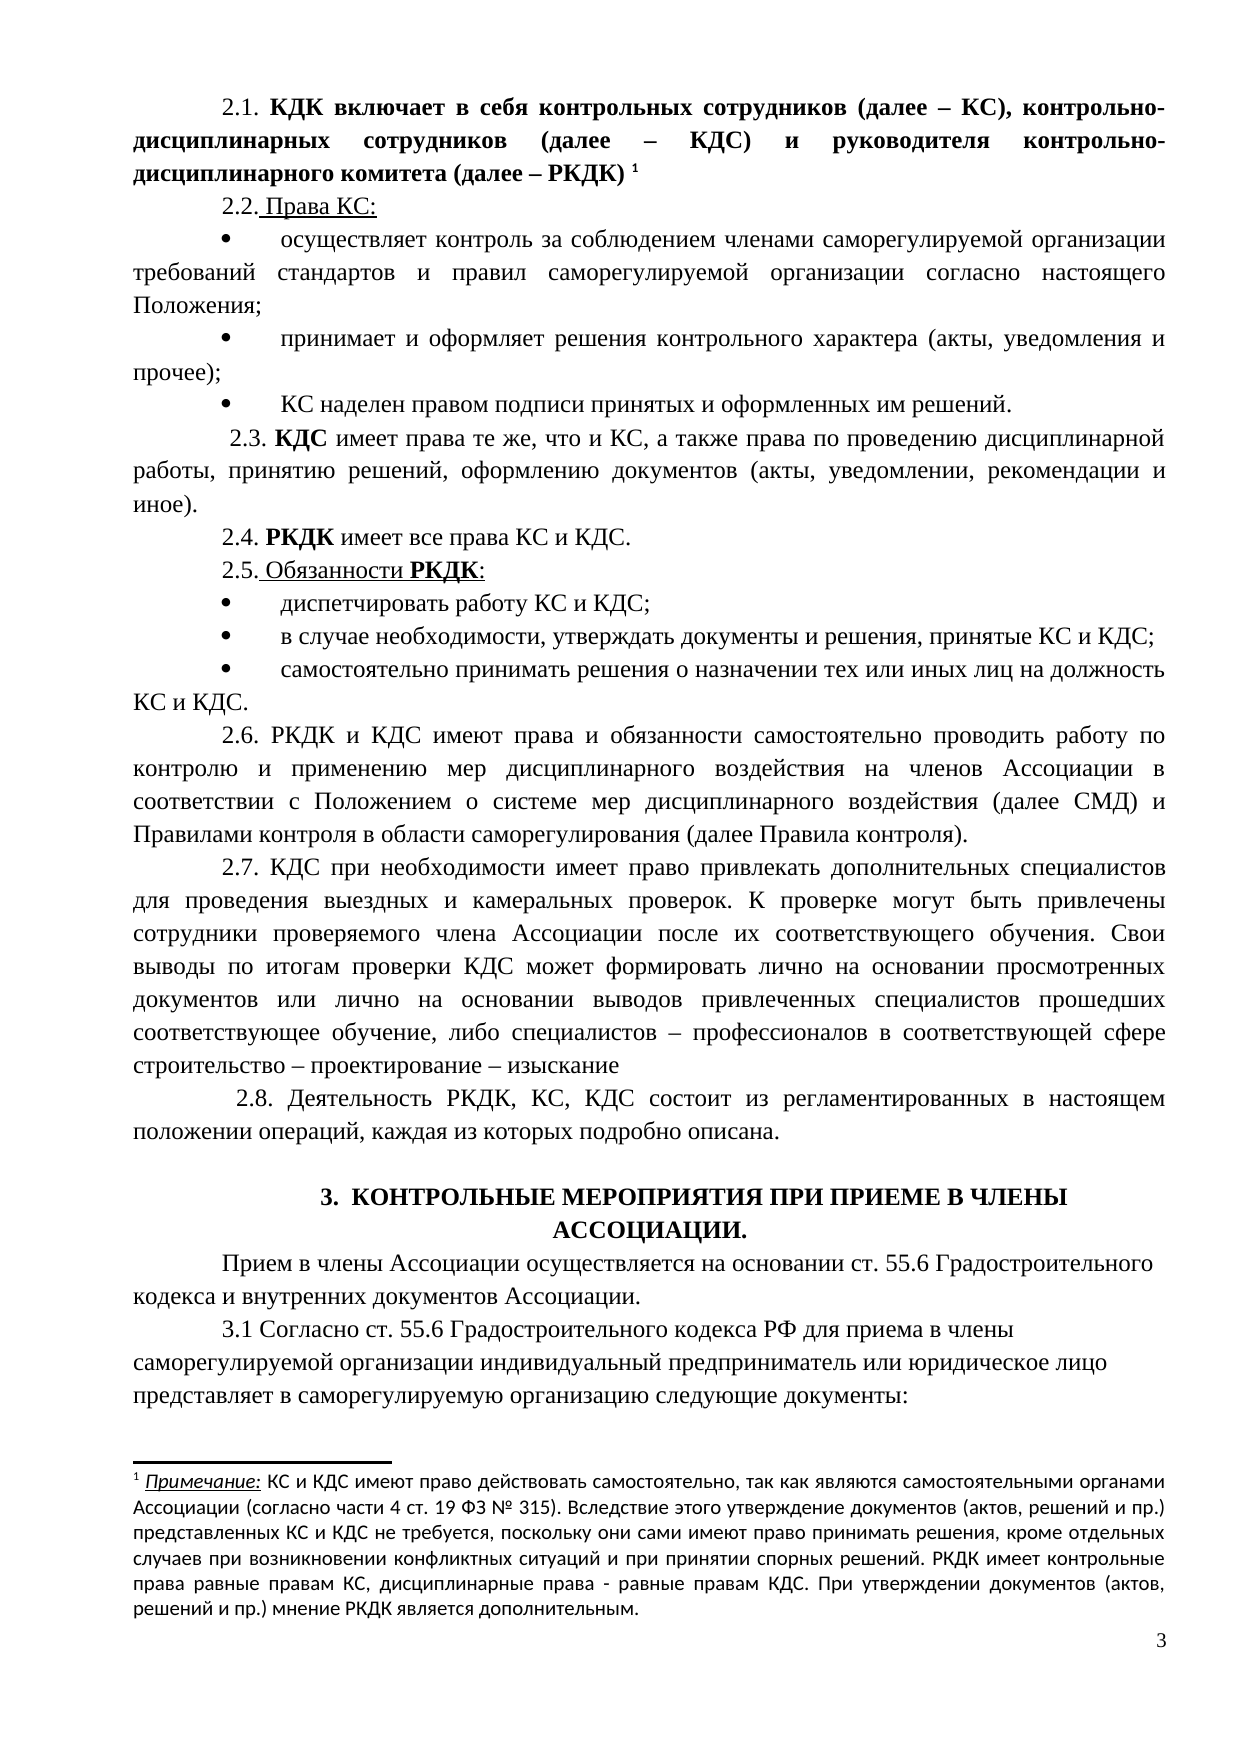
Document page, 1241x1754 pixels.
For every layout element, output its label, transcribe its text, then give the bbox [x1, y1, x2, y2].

text 2.4. РКДК имеет все права КС и КДС. [133, 522, 1167, 550]
text 3. Контрольные мероприятия при приеме в члены ассоциации. [133, 1182, 1167, 1244]
text 2.2. Права КС: [133, 191, 1167, 220]
list самостоятельно принимать решения о назначении тех или иных лиц на должность КС и КДС. [133, 654, 1167, 716]
text 2.7. КДС при необходимости имеет право привлекать дополнительных специалистов для проведения выездных и камеральных проверок. К проверке могут быть привлечены сотрудники проверяемого члена Ассоциации после их соответствующего обучения. Свои выводы по итогам проверки КДС может формировать лично на основании просмотренных документов или лично на основании выводов привлеченных специалистов прошедших соответствующее обучение, либо специалистов – профессионалов в соответствующей сфере строительство – проектирование – изыскание [133, 852, 1167, 1079]
text 2.6. РКДК и КДС имеют права и обязанности самостоятельно проводить работу по контролю и применению мер дисциплинарного воздействия на членов Ассоциации в соответствии с Положением о системе мер дисциплинарного воздействия (далее СМД) и Правилами контроля в области саморегулирования (далее Правила контроля). [133, 720, 1167, 848]
text 2.1. КДК включает в себя контрольных сотрудников (далее – КС), контрольно-дисциплинарных сотрудников (далее – КДС) и руководителя контрольно-дисциплинарного комитета (далее – РКДК) [133, 92, 1167, 187]
list диспетчировать работу КС и КДС; [133, 588, 1167, 616]
text Прием в члены Ассоциации осуществляется на основании ст. 55.6 Градостроительного кодекса и внутренних документов Ассоциации. [133, 1248, 1167, 1310]
text 3.1 Согласно ст. 55.6 Градостроительного кодекса РФ для приема в члены саморегулируемой организации индивидуальный предприниматель или юридическое лицо представляет в саморегулируемую организацию следующие документы: [133, 1314, 1167, 1409]
list принимает и оформляет решения контрольного характера (акты, уведомления и прочее); [133, 323, 1167, 385]
text 2.8. Деятельность РКДК, КС, КДС состоит из регламентированных в настоящем положении операций, каждая из которых подробно описана. [133, 1083, 1167, 1145]
list осуществляет контроль за соблюдением членами саморегулируемой организации требований стандартов и правил саморегулируемой организации согласно настоящего Положения; [133, 224, 1167, 319]
list КС наделен правом подписи принятых и оформленных им решений. [133, 389, 1167, 418]
text 2.5. Обязанности РКДК: [133, 555, 1167, 583]
text 2.3. КДС имеет права те же, что и КС, а также права по проведению дисциплинарной работы, принятию решений, оформлению документов (акты, уведомлении, рекомендации и иное). [133, 423, 1167, 517]
list в случае необходимости, утверждать документы и решения, принятые КС и КДС; [133, 621, 1167, 649]
